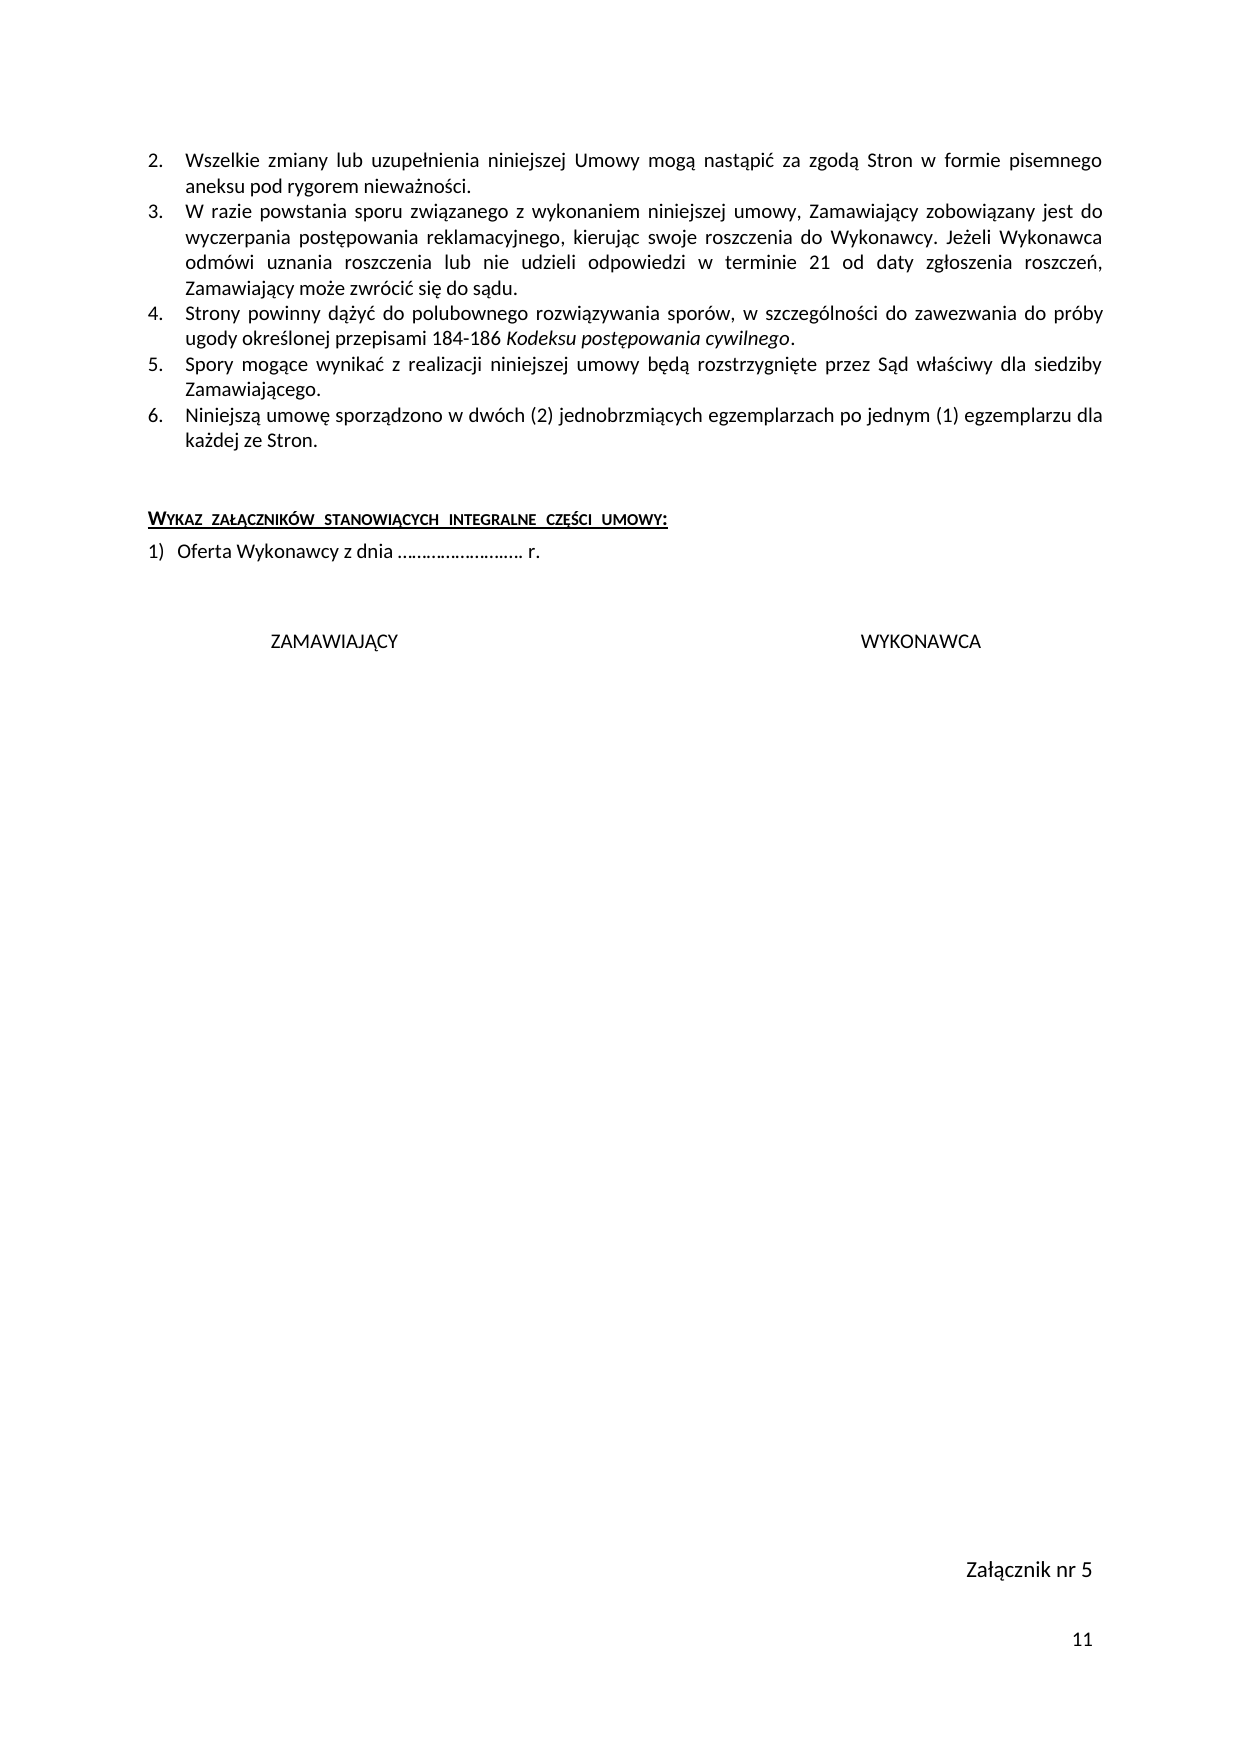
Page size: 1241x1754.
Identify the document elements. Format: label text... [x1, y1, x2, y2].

list Wszelkie zmiany lub uzupełnienia niniejszej Umowy mogą nastąpić za zgodą Stron w formie pisemnego aneksu pod rygorem nieważności. [148, 148, 1104, 198]
list Spory mogące wynikać z realizacji niniejszej umowy będą rozstrzygnięte przez Sąd właściwy dla siedziby Zamawiającego. [148, 351, 1104, 402]
list Strony powinny dążyć do polubownego rozwiązywania sporów, w szczególności do zawezwania do próby ugody określonej przepisami 184-186 Kodeksu postępowania cywilnego. [148, 300, 1104, 351]
list Oferta Wykonawcy z dnia ………………….…. r. [148, 538, 1104, 563]
list W razie powstania sporu związanego z wykonaniem niniejszej umowy, Zamawiający zobowiązany jest do wyczerpania postępowania reklamacyjnego, kierując swoje roszczenia do Wykonawcy. Jeżeli Wykonawca odmówi uznania roszczenia lub nie udzieli odpowiedzi w terminie 21 od daty zgłoszenia roszczeń, Zamawiający może zwrócić się do sądu. [148, 198, 1104, 300]
text Wykaz załączników stanowiących integralne części umowy: [148, 506, 1104, 531]
text ZAMAWIAJĄCY WYKONAWCA [148, 628, 1104, 654]
text Załącznik nr 5 [148, 1555, 1093, 1583]
list Niniejszą umowę sporządzono w dwóch (2) jednobrzmiących egzemplarzach po jednym (1) egzemplarzu dla każdej ze Stron. [148, 402, 1104, 453]
